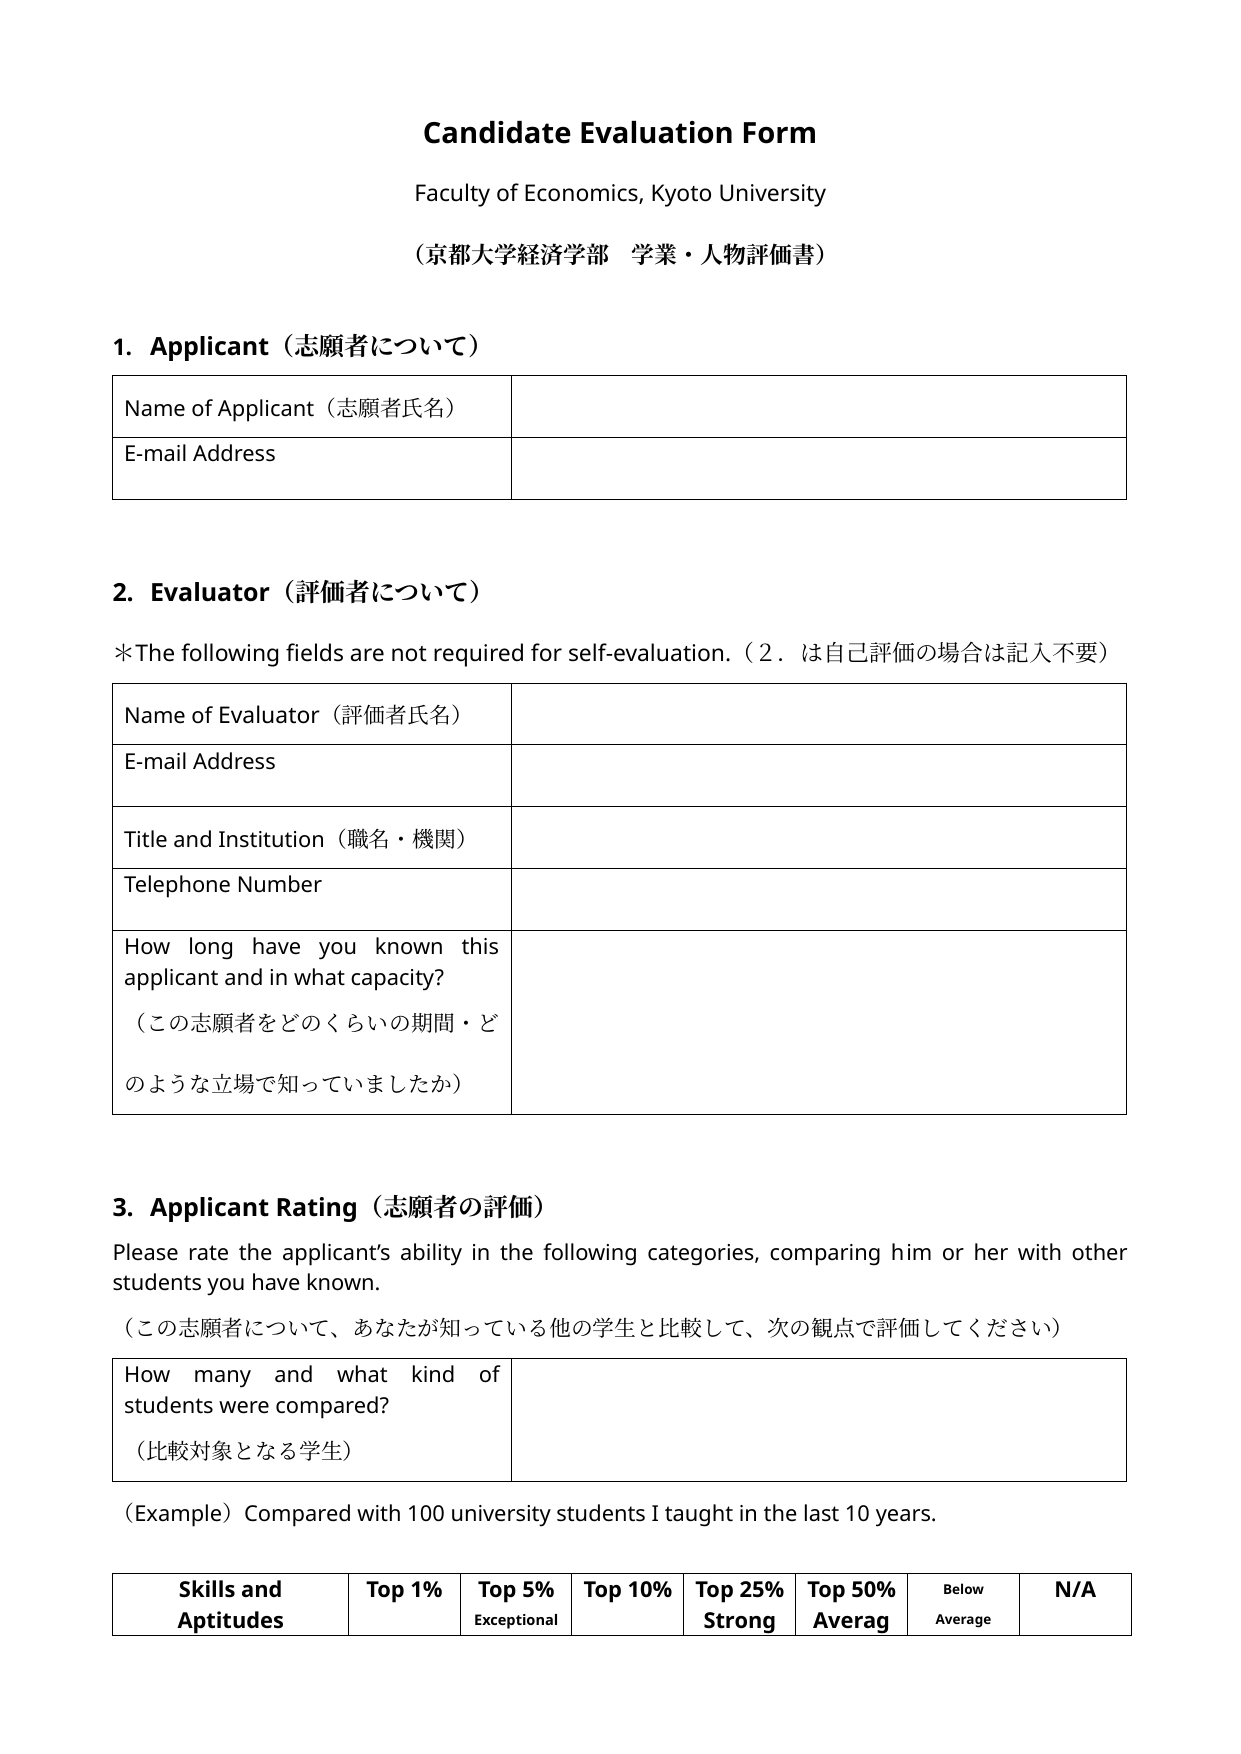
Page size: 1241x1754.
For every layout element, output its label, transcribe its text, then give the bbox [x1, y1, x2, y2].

table_header N/A [1020, 1574, 1131, 1635]
table_cell [512, 931, 1126, 1113]
text Candidate Evaluation Form [112, 101, 1128, 162]
table_header [512, 684, 1126, 744]
table_cell E-mail Address [113, 745, 511, 806]
text Faculty of Economics, Kyoto University [112, 162, 1128, 223]
text （Example）Compared with 100 university students I taught in the last 10 years. [112, 1482, 1128, 1542]
table_cell [512, 807, 1126, 868]
table_header [512, 1359, 1126, 1481]
table_header Below Average [908, 1574, 1019, 1635]
table_header Name of Applicant（志願者氏名） [113, 376, 511, 437]
table_header Top 10% [572, 1574, 683, 1635]
text ＊The following fields are not required for self-evaluation.（２．は自己評価の場合は記入不要） [112, 622, 1128, 682]
table_cell [512, 869, 1126, 930]
table_header [512, 376, 1126, 437]
list Applicant（志願者について） [112, 314, 1128, 375]
text （京都大学経済学部 学業・人物評価書） [112, 223, 1128, 284]
table_header How many and what kind of students were compared? （比較対象となる学生） [113, 1359, 511, 1481]
table_cell How long have you known this applicant and in what capacity? （この志願者をどのくらいの期間・どのような立場で知っていましたか） [113, 931, 511, 1113]
text （この志願者について、あなたが知っている他の学生と比較して、次の観点で評価してください） [112, 1297, 1128, 1358]
text Please rate the applicant’s ability in the following categories, comparing him or her with other students you have known. [112, 1236, 1128, 1297]
table_cell E-mail Address [113, 438, 511, 499]
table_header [113, 1574, 348, 1635]
table_header Name of Evaluator（評価者氏名） [113, 684, 511, 744]
table_header Top 1% [349, 1574, 460, 1635]
list Evaluator（評価者について） [112, 561, 1128, 622]
table_cell [512, 438, 1126, 499]
list Applicant Rating（志願者の評価） [112, 1175, 1128, 1236]
table_cell Title and Institution（職名・機関） [113, 807, 511, 868]
table_header Top 25% Strong [684, 1574, 795, 1635]
table_cell Telephone Number [113, 869, 511, 930]
table_header Top 50% Average [796, 1574, 907, 1635]
table_header Top 5% Exceptional [461, 1574, 571, 1635]
table_cell [512, 745, 1126, 806]
